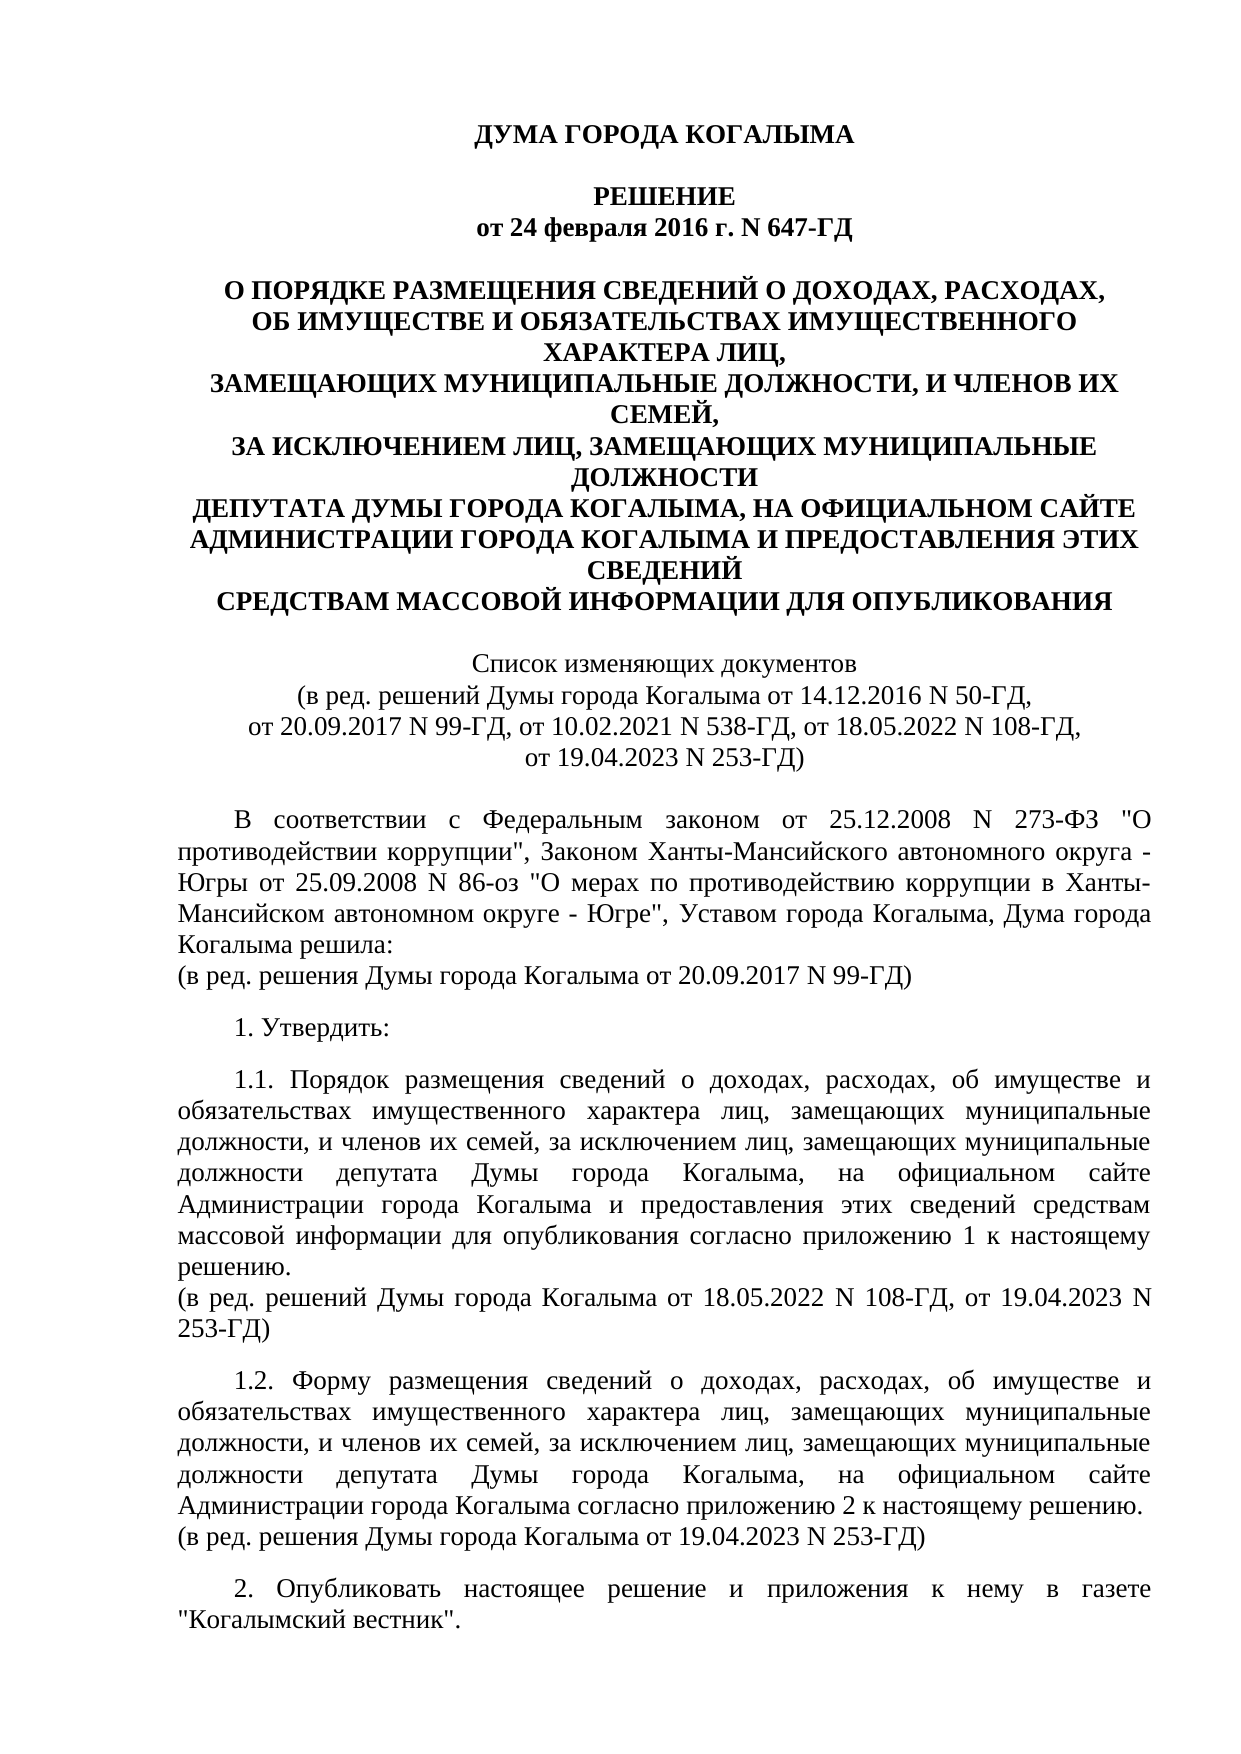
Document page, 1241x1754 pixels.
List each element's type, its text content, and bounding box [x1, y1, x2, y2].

text 1.1. Порядок размещения сведений о доходах, расходах, об имуществе и обязательствах имущественного характера лиц, замещающих муниципальные должности, и членов их семей, за исключением лиц, замещающих муниципальные должности депутата Думы города Когалыма, на официальном сайте Администрации города Когалыма и предоставления этих сведений средствам массовой информации для опубликования согласно приложению 1 к настоящему решению. [177, 1063, 1152, 1281]
text от 20.09.2017 N 99-ГД, от 10.02.2021 N 538-ГД, от 18.05.2022 N 108-ГД, [177, 710, 1152, 741]
title от 24 февраля 2016 г. N 647-ГД [177, 212, 1152, 243]
text (в ред. решений Думы города Когалыма от 18.05.2022 N 108-ГД, от 19.04.2023 N 253-ГД) [177, 1281, 1152, 1343]
text Список изменяющих документов [177, 648, 1152, 679]
title ЗА ИСКЛЮЧЕНИЕМ ЛИЦ, ЗАМЕЩАЮЩИХ МУНИЦИПАЛЬНЫЕ ДОЛЖНОСТИ [177, 429, 1152, 492]
title ДУМА ГОРОДА КОГАЛЫМА [177, 118, 1152, 149]
title АДМИНИСТРАЦИИ ГОРОДА КОГАЛЫМА И ПРЕДОСТАВЛЕНИЯ ЭТИХ СВЕДЕНИЙ [177, 523, 1152, 585]
text 1. Утвердить: [177, 1011, 1152, 1042]
text 2. Опубликовать настоящее решение и приложения к нему в газете "Когалымский вестник". [177, 1572, 1152, 1634]
title от 19.04.2023 N 253-ГД) [177, 741, 1152, 772]
title ЗАМЕЩАЮЩИХ МУНИЦИПАЛЬНЫЕ ДОЛЖНОСТИ, И ЧЛЕНОВ ИХ СЕМЕЙ, [177, 367, 1152, 429]
title СРЕДСТВАМ МАССОВОЙ ИНФОРМАЦИИ ДЛЯ ОПУБЛИКОВАНИЯ [177, 585, 1152, 616]
title ДЕПУТАТА ДУМЫ ГОРОДА КОГАЛЫМА, НА ОФИЦИАЛЬНОМ САЙТЕ [177, 492, 1152, 523]
title О ПОРЯДКЕ РАЗМЕЩЕНИЯ СВЕДЕНИЙ О ДОХОДАХ, РАСХОДАХ, [177, 274, 1152, 305]
text 1.2. Форму размещения сведений о доходах, расходах, об имуществе и обязательствах имущественного характера лиц, замещающих муниципальные должности, и членов их семей, за исключением лиц, замещающих муниципальные должности депутата Думы города Когалыма, на официальном сайте Администрации города Когалыма согласно приложению 2 к настоящему решению. [177, 1364, 1152, 1520]
text (в ред. решений Думы города Когалыма от 14.12.2016 N 50-ГД, [177, 679, 1152, 710]
title ОБ ИМУЩЕСТВЕ И ОБЯЗАТЕЛЬСТВАХ ИМУЩЕСТВЕННОГО ХАРАКТЕРА ЛИЦ, [177, 305, 1152, 367]
title РЕШЕНИЕ [177, 180, 1152, 212]
text В соответствии с Федеральным законом от 25.12.2008 N 273-ФЗ "О противодействии коррупции", Законом Ханты-Мансийского автономного округа - Югры от 25.09.2008 N 86-оз "О мерах по противодействию коррупции в Ханты-Мансийском автономном округе - Югре", Уставом города Когалыма, Дума города Когалыма решила: [177, 803, 1152, 959]
text (в ред. решения Думы города Когалыма от 20.09.2017 N 99-ГД) [177, 959, 1152, 990]
text (в ред. решения Думы города Когалыма от 19.04.2023 N 253-ГД) [177, 1520, 1152, 1551]
